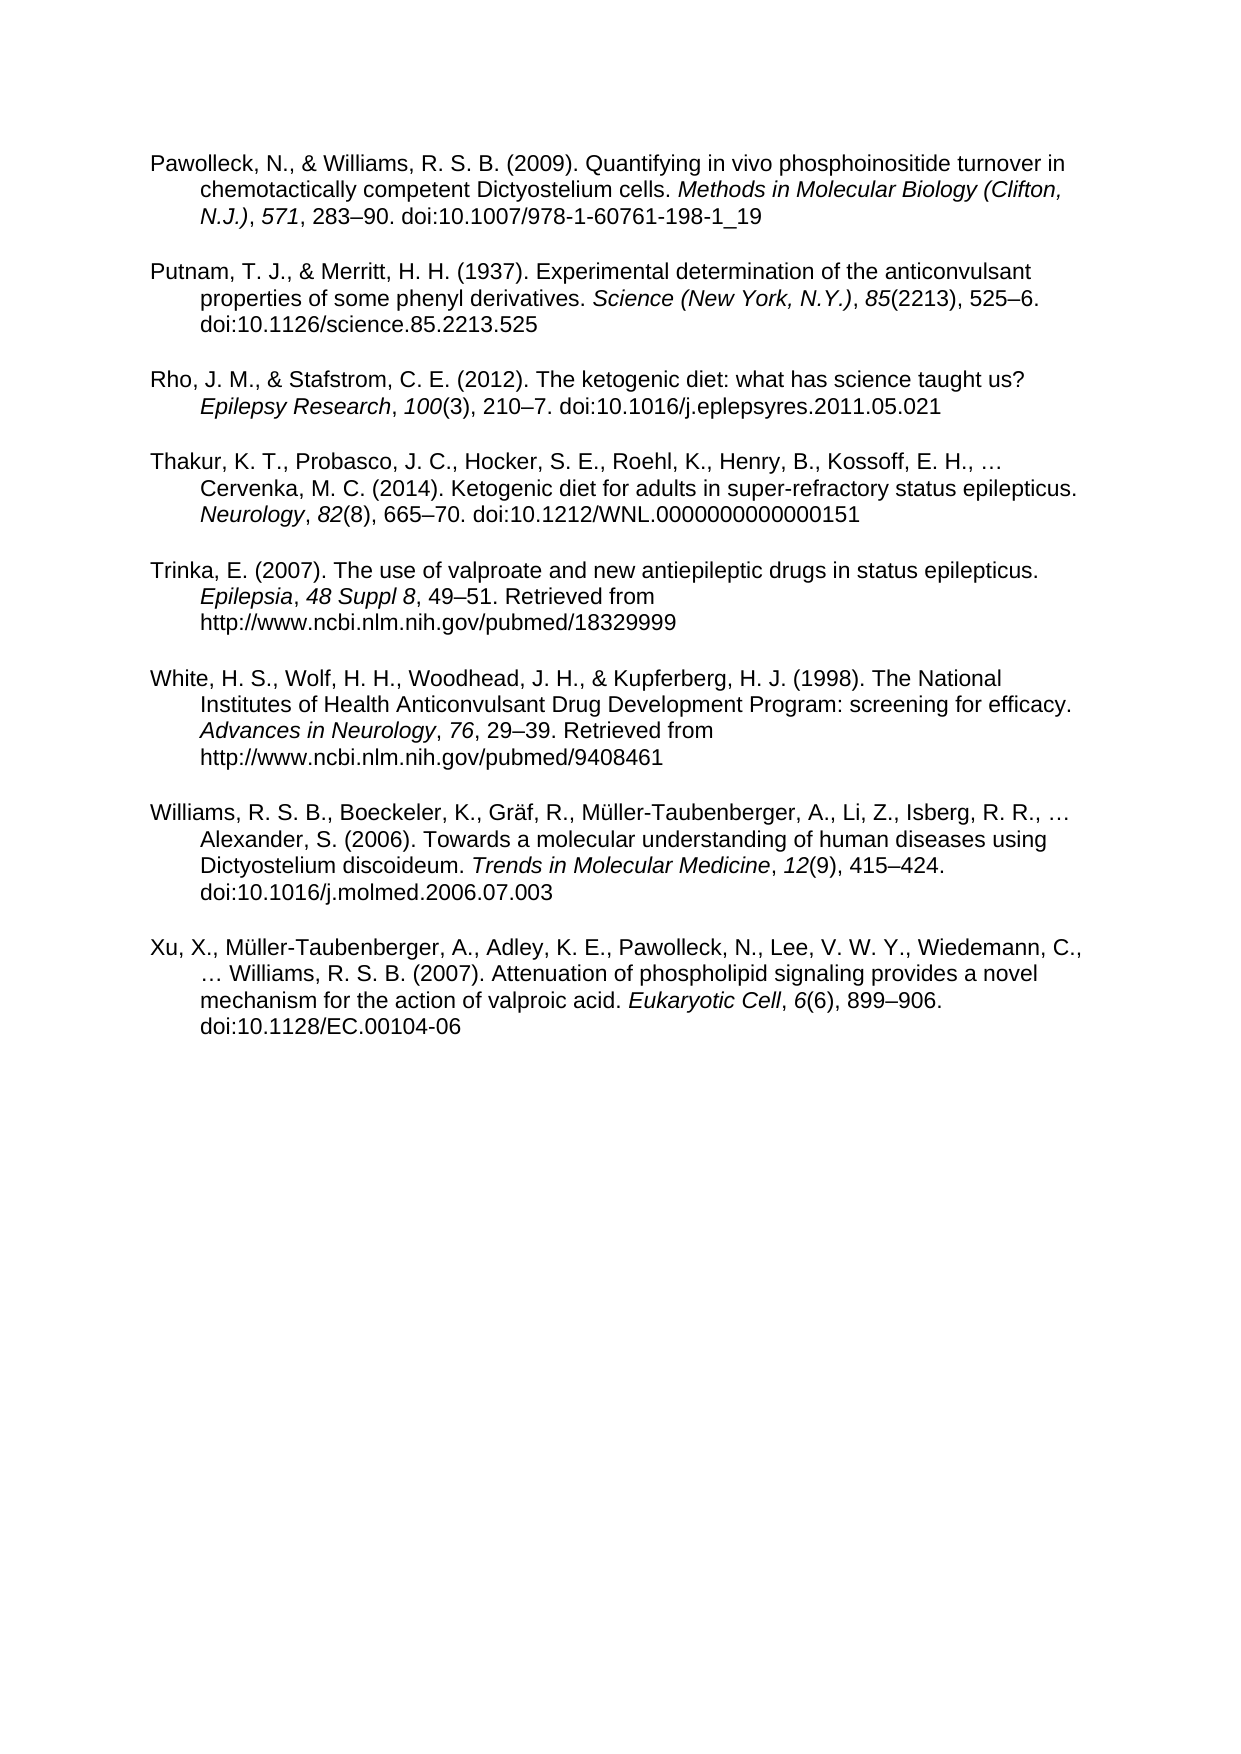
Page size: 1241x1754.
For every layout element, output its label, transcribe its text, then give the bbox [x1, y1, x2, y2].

text Trinka, E. (2007). The use of valproate and new antiepileptic drugs in status epilepticus. Epilepsia, 48 Suppl 8, 49–51. Retrieved from http://www.ncbi.nlm.nih.gov/pubmed/18329999 [150, 557, 1090, 636]
text Thakur, K. T., Probasco, J. C., Hocker, S. E., Roehl, K., Henry, B., Kossoff, E. H., … Cervenka, M. C. (2014). Ketogenic diet for adults in super-refractory status epilepticus. Neurology, 82(8), 665–70. doi:10.1212/WNL.0000000000000151 [150, 448, 1090, 527]
text Rho, J. M., & Stafstrom, C. E. (2012). The ketogenic diet: what has science taught us? Epilepsy Research, 100(3), 210–7. doi:10.1016/j.eplepsyres.2011.05.021 [150, 366, 1090, 419]
text Putnam, T. J., & Merritt, H. H. (1937). Experimental determination of the anticonvulsant properties of some phenyl derivatives. Science (New York, N.Y.), 85(2213), 525–6. doi:10.1126/science.85.2213.525 [150, 258, 1090, 337]
text White, H. S., Wolf, H. H., Woodhead, J. H., & Kupferberg, H. J. (1998). The National Institutes of Health Anticonvulsant Drug Development Program: screening for efficacy. Advances in Neurology, 76, 29–39. Retrieved from http://www.ncbi.nlm.nih.gov/pubmed/9408461 [150, 665, 1090, 770]
text Xu, X., Müller-Taubenberger, A., Adley, K. E., Pawolleck, N., Lee, V. W. Y., Wiedemann, C., … Williams, R. S. B. (2007). Attenuation of phospholipid signaling provides a novel mechanism for the action of valproic acid. Eukaryotic Cell, 6(6), 899–906. doi:10.1128/EC.00104-06 [150, 934, 1090, 1039]
text Williams, R. S. B., Boeckeler, K., Gräf, R., Müller-Taubenberger, A., Li, Z., Isberg, R. R., … Alexander, S. (2006). Towards a molecular understanding of human diseases using Dictyostelium discoideum. Trends in Molecular Medicine, 12(9), 415–424. doi:10.1016/j.molmed.2006.07.003 [150, 799, 1090, 905]
text Pawolleck, N., & Williams, R. S. B. (2009). Quantifying in vivo phosphoinositide turnover in chemotactically competent Dictyostelium cells. Methods in Molecular Biology (Clifton, N.J.), 571, 283–90. doi:10.1007/978-1-60761-198-1_19 [150, 150, 1090, 229]
